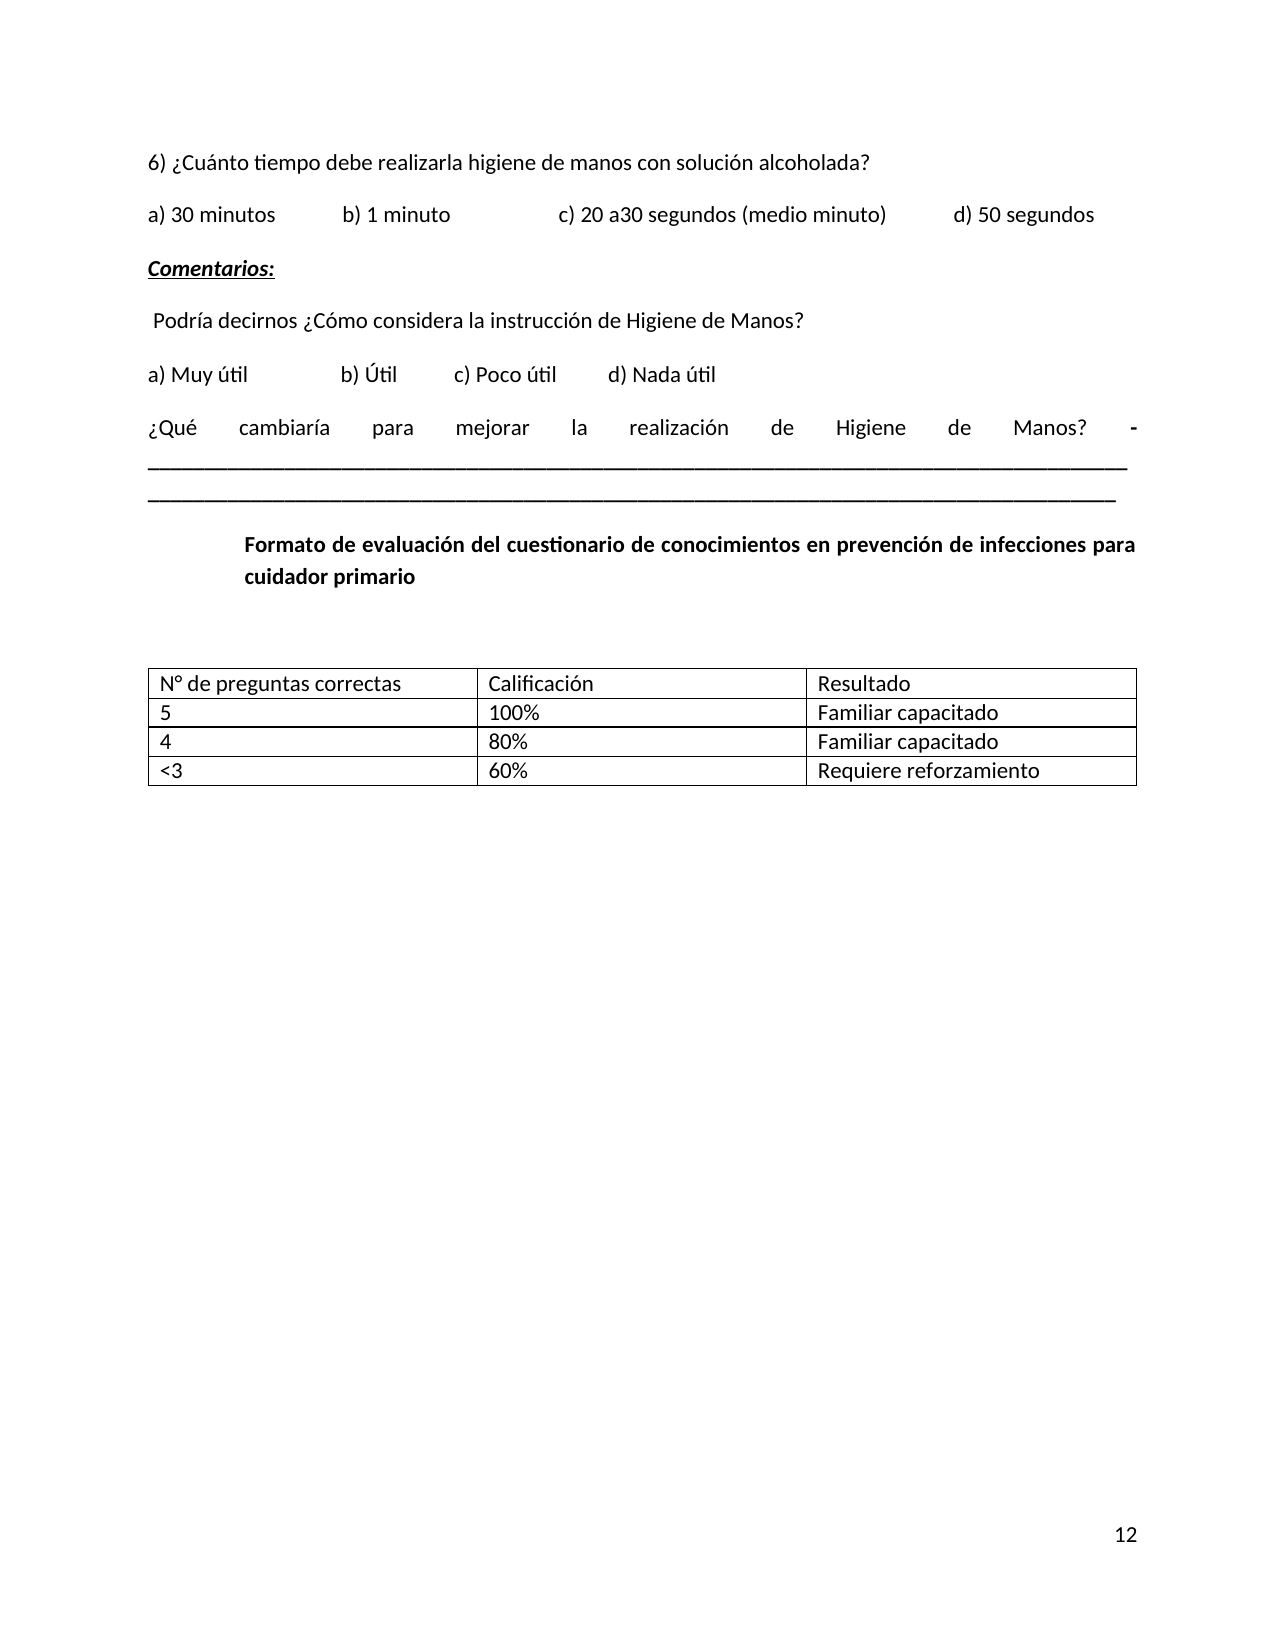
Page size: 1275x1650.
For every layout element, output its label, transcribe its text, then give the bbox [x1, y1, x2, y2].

table_cell 60% [478, 757, 806, 784]
text a) 30 minutos b) 1 minuto c) 20 a30 segundos (medio minuto) d) 50 segundos [148, 201, 1137, 229]
table_cell Familiar capacitado [807, 699, 1136, 726]
text ¿Qué cambiaría para mejorar la realización de Higiene de Manos? ___________________________________________________________________________________________________________________________________________________________________________ [148, 413, 1137, 505]
table_header Calificación [478, 669, 806, 697]
text 6) ¿Cuánto tiempo debe realizarla higiene de manos con solución alcoholada? [148, 148, 1137, 176]
table_cell 80% [478, 728, 806, 756]
list Formato de evaluación del cuestionario de conocimientos en prevención de infecciones para cuidador primario [244, 530, 1137, 590]
table_cell 100% [478, 699, 806, 726]
table_header Resultado [807, 669, 1136, 697]
table_cell 5 [149, 699, 477, 726]
table_cell Requiere reforzamiento [807, 757, 1136, 784]
text Podría decirnos ¿Cómo considera la instrucción de Higiene de Manos? [148, 307, 1137, 335]
table_cell Familiar capacitado [807, 728, 1136, 756]
text a) Muy útil b) Útil c) Poco útil d) Nada útil [148, 360, 1137, 388]
table_cell <3 [149, 757, 477, 784]
text Comentarios: [148, 254, 1137, 282]
table_header N° de preguntas correctas [149, 669, 477, 697]
table_cell 4 [149, 728, 477, 756]
